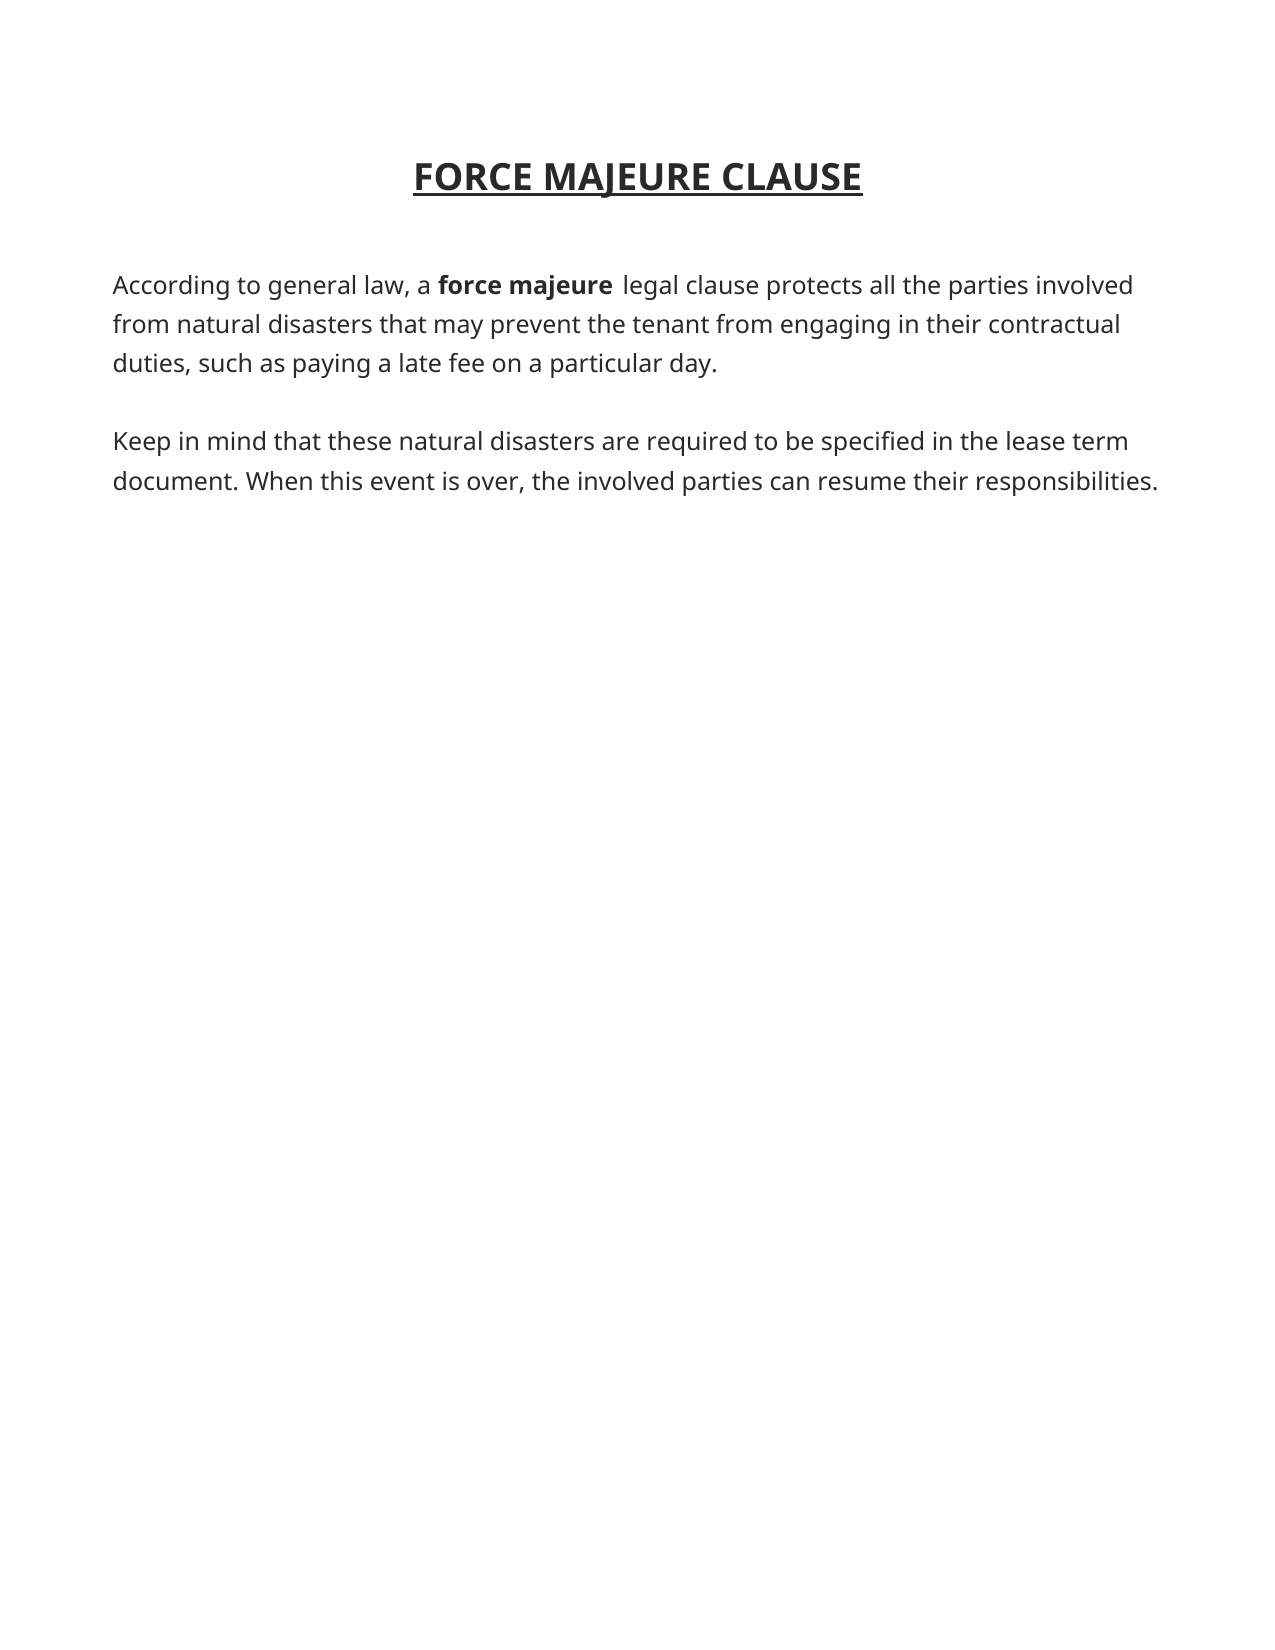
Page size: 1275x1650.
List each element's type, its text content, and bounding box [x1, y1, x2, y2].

text FORCE MAJEURE CLAUSE [112, 150, 1162, 201]
text Keep in mind that these natural disasters are required to be specified in the lease term document. When this event is over, the involved parties can resume their responsibilities. [112, 424, 1162, 497]
text According to general law, a force majeure legal clause protects all the parties involved from natural disasters that may prevent the tenant from engaging in their contractual duties, such as paying a late fee on a particular day. [112, 267, 1162, 380]
